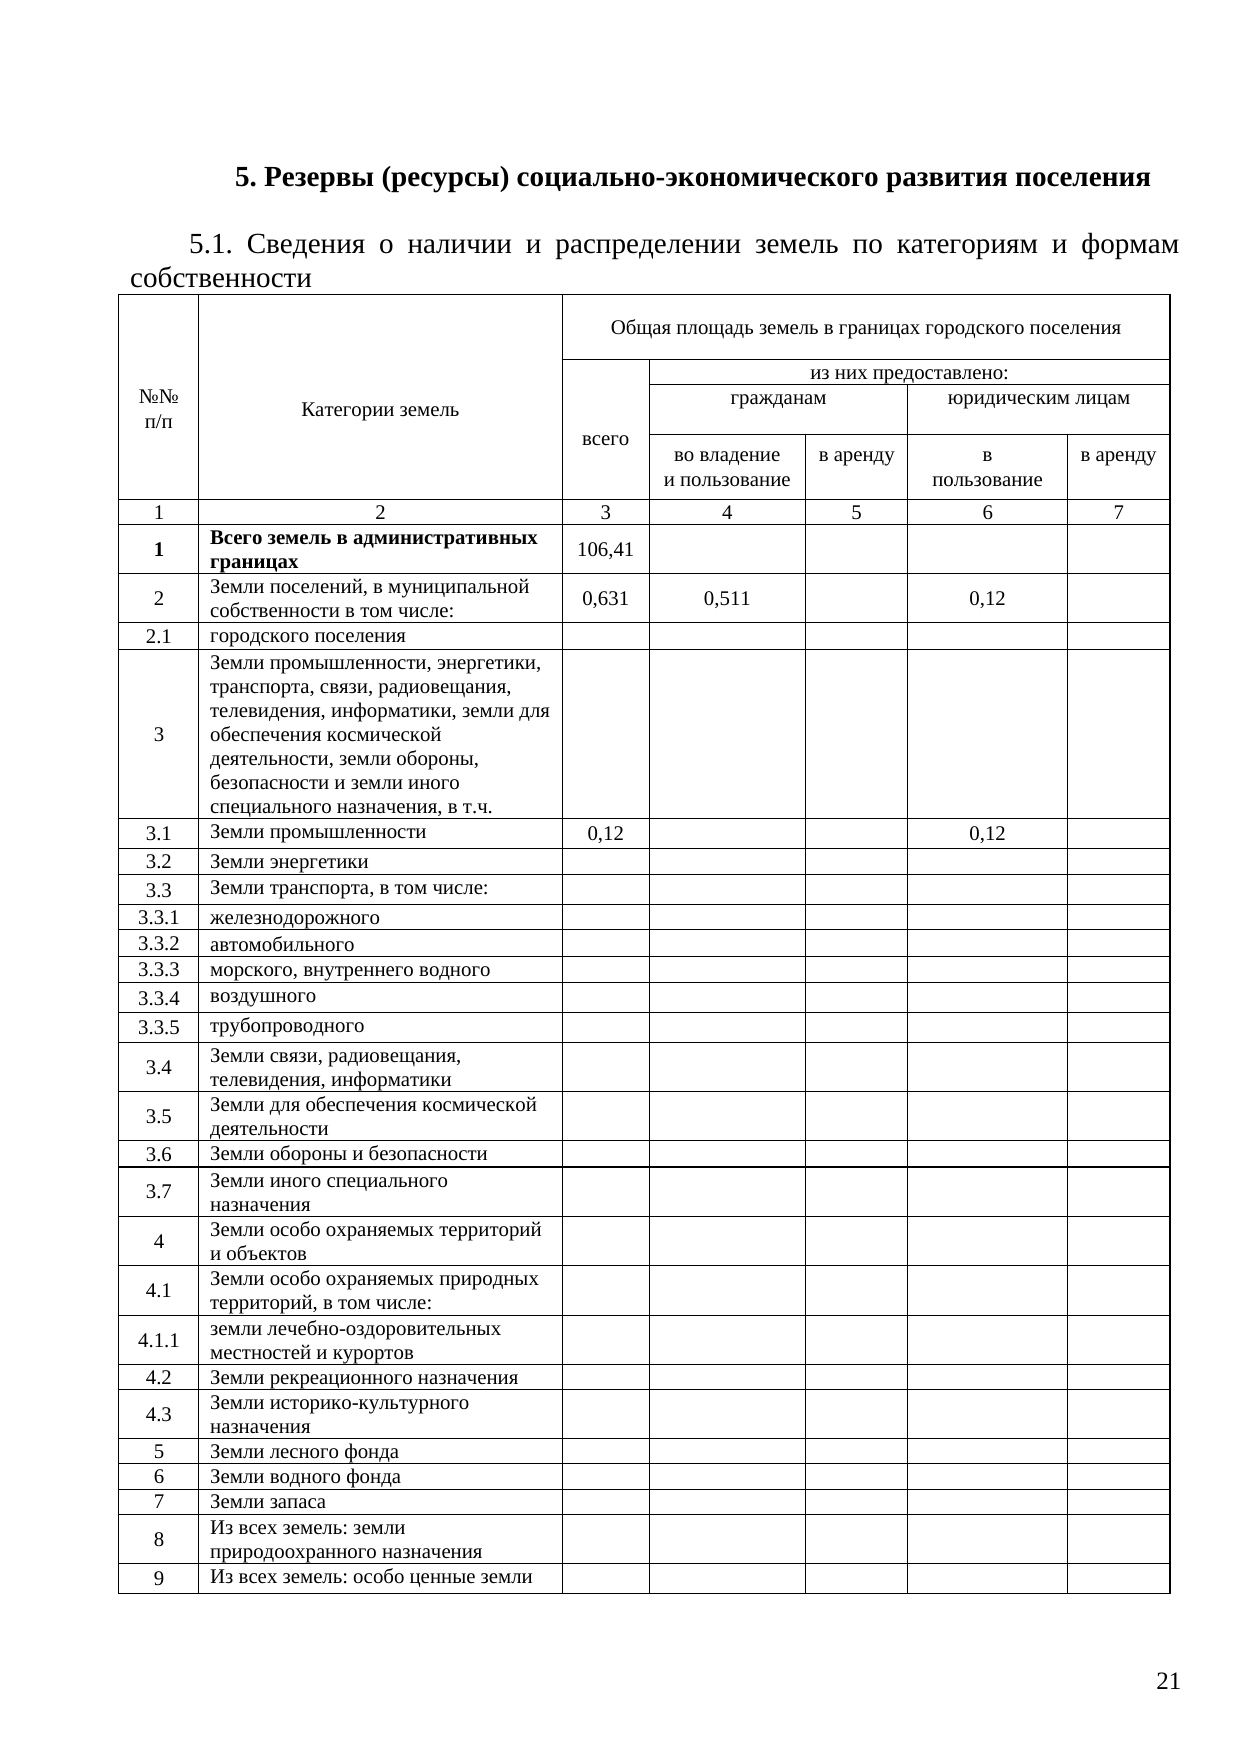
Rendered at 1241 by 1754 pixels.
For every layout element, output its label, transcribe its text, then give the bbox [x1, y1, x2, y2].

table_cell [563, 849, 649, 874]
table_cell из них предоставлено: [650, 360, 1169, 384]
table_cell [563, 650, 649, 818]
table_cell [806, 819, 907, 848]
table_cell [1068, 1168, 1169, 1216]
table_header Категории земель [199, 295, 562, 498]
table_cell [650, 1564, 805, 1592]
table_cell 1 [119, 500, 198, 524]
table_cell 5 [119, 1439, 198, 1463]
table_cell 6 [908, 500, 1067, 524]
table_cell [908, 1564, 1067, 1592]
table_cell [1068, 574, 1169, 622]
table_cell 3.1 [119, 819, 198, 848]
table_cell 3.4 [119, 1043, 198, 1091]
table_cell 5 [806, 500, 907, 524]
table_cell [908, 1168, 1067, 1216]
table_cell [908, 525, 1067, 573]
table_cell Земли особо охраняемых природных территорий, в том числе: [199, 1266, 562, 1315]
table_cell [1068, 1564, 1169, 1592]
table_cell [806, 1217, 907, 1265]
text 5.1. Сведения о наличии и распределении земель по категориям и формам собственности [130, 226, 1181, 293]
table_cell железнодорожного [199, 905, 562, 929]
table_cell [563, 1365, 649, 1389]
table_cell [650, 1141, 805, 1166]
table_cell [908, 1390, 1067, 1438]
table_cell 3.3.3 [119, 957, 198, 982]
table_cell [650, 1043, 805, 1091]
table_cell 4.3 [119, 1390, 198, 1438]
table_cell [806, 930, 907, 956]
table_cell [908, 875, 1067, 904]
table_cell [563, 1490, 649, 1513]
table_cell [908, 1217, 1067, 1265]
table_cell [908, 1316, 1067, 1364]
table_cell [806, 983, 907, 1012]
table_cell [650, 623, 805, 648]
table_cell [1068, 1490, 1169, 1513]
table_cell [563, 1564, 649, 1592]
table_cell [806, 1365, 907, 1389]
table_cell [563, 1266, 649, 1315]
table_cell [650, 1439, 805, 1463]
table_cell [806, 875, 907, 904]
table_cell [650, 1515, 805, 1563]
table_cell [806, 574, 907, 622]
table_cell [908, 983, 1067, 1012]
table_cell [563, 1141, 649, 1166]
table_cell [1068, 1439, 1169, 1463]
table_cell Земли поселений, в муниципальной собственности в том числе: [199, 574, 562, 622]
table_cell Из всех земель: земли природоохранного назначения [199, 1515, 562, 1563]
table_cell [908, 1464, 1067, 1488]
table_cell Земли лесного фонда [199, 1439, 562, 1463]
table_cell в пользование [908, 435, 1067, 498]
table_header Общая площадь земель в границах городского поселения [563, 295, 1169, 359]
table_cell [650, 957, 805, 982]
table_cell Земли обороны и безопасности [199, 1141, 562, 1166]
table_cell 0,12 [563, 819, 649, 848]
table_cell [908, 849, 1067, 874]
table_cell [650, 1013, 805, 1042]
table_cell гражданам [650, 385, 907, 433]
table_cell [1068, 930, 1169, 956]
table_cell 2 [199, 500, 562, 524]
table_cell [650, 930, 805, 956]
table_cell [1068, 623, 1169, 648]
table_cell воздушного [199, 983, 562, 1012]
table_cell Земли рекреационного назначения [199, 1365, 562, 1389]
table_cell [1068, 905, 1169, 929]
table_cell [563, 1168, 649, 1216]
table_cell [563, 1013, 649, 1042]
table_cell [1068, 1464, 1169, 1488]
table_cell земли лечебно-оздоровительных местностей и курортов [199, 1316, 562, 1364]
table_cell в аренду [806, 435, 907, 498]
table_cell 3.3.2 [119, 930, 198, 956]
table_cell 0,12 [908, 819, 1067, 848]
table_cell 8 [119, 1515, 198, 1563]
table_cell [563, 623, 649, 648]
table_cell [650, 849, 805, 874]
table_cell [1068, 957, 1169, 982]
table_cell [563, 1316, 649, 1364]
table_cell [908, 957, 1067, 982]
table_cell [806, 1316, 907, 1364]
table_cell всего [563, 360, 649, 498]
table_cell морского, внутреннего водного [199, 957, 562, 982]
table_cell [806, 1564, 907, 1592]
table_cell 4.1 [119, 1266, 198, 1315]
table_cell [563, 1515, 649, 1563]
table_cell [1068, 1217, 1169, 1265]
table_cell Земли для обеспечения космической деятельности [199, 1092, 562, 1140]
table_cell [563, 1043, 649, 1091]
table_cell [1068, 1043, 1169, 1091]
table_cell [806, 849, 907, 874]
table_cell [908, 930, 1067, 956]
table_cell Земли водного фонда [199, 1464, 562, 1488]
table_cell [806, 1266, 907, 1315]
table_cell 0,12 [908, 574, 1067, 622]
table_cell [563, 983, 649, 1012]
table_cell [563, 875, 649, 904]
table_cell 3 [563, 500, 649, 524]
table_cell [806, 1390, 907, 1438]
table_cell 0,511 [650, 574, 805, 622]
table_cell [1068, 1390, 1169, 1438]
table_cell [806, 525, 907, 573]
table_cell Земли связи, радиовещания, телевидения, информатики [199, 1043, 562, 1091]
table_cell 0,631 [563, 574, 649, 622]
table_cell 9 [119, 1564, 198, 1592]
table_cell во владение и пользование [650, 435, 805, 498]
table_cell [1068, 983, 1169, 1012]
table_cell 3 [119, 650, 198, 818]
table_cell [908, 1365, 1067, 1389]
table_cell Земли историко-культурного назначения [199, 1390, 562, 1438]
table_cell Земли особо охраняемых территорий и объектов [199, 1217, 562, 1265]
table_cell [908, 1043, 1067, 1091]
table_cell [806, 1141, 907, 1166]
table_cell [1068, 1013, 1169, 1042]
table_cell [806, 1043, 907, 1091]
table_cell [650, 1092, 805, 1140]
table_cell [1068, 525, 1169, 573]
table_cell Из всех земель: особо ценные земли [199, 1564, 562, 1592]
table_cell 3.3.1 [119, 905, 198, 929]
table_cell [908, 623, 1067, 648]
table_cell Земли энергетики [199, 849, 562, 874]
table_cell [806, 1464, 907, 1488]
table_cell трубопроводного [199, 1013, 562, 1042]
table_cell [1068, 1092, 1169, 1140]
table_cell 6 [119, 1464, 198, 1488]
table_cell [806, 650, 907, 818]
table_cell 4 [119, 1217, 198, 1265]
table_cell [563, 905, 649, 929]
text 5. Резервы (ресурсы) социально-экономического развития поселения [130, 159, 1181, 193]
table_cell [806, 1490, 907, 1513]
table_cell [806, 905, 907, 929]
table_cell 3.6 [119, 1141, 198, 1166]
table_cell Земли иного специального назначения [199, 1168, 562, 1216]
table_cell [908, 650, 1067, 818]
table_cell 3.3 [119, 875, 198, 904]
table_cell Земли промышленности, энергетики, транспорта, связи, радиовещания, телевидения, информатики, земли для обеспечения космической деятельности, земли обороны, безопасности и земли иного специального назначения, в т.ч. [199, 650, 562, 818]
table_cell [1068, 819, 1169, 848]
table_cell [650, 1168, 805, 1216]
table_cell [806, 957, 907, 982]
table_cell [1068, 1266, 1169, 1315]
table_cell [650, 650, 805, 818]
table_cell [650, 1464, 805, 1488]
table_cell 4.2 [119, 1365, 198, 1389]
table_cell [908, 1439, 1067, 1463]
table_cell 3.3.5 [119, 1013, 198, 1042]
table_cell [806, 1439, 907, 1463]
table_cell 4 [650, 500, 805, 524]
table_cell Всего земель в административных границах [199, 525, 562, 573]
table_cell 7 [1068, 500, 1169, 524]
table_cell [908, 1092, 1067, 1140]
table_cell Земли промышленности [199, 819, 562, 848]
table_cell [650, 1316, 805, 1364]
table_cell [1068, 1365, 1169, 1389]
table_cell [650, 1217, 805, 1265]
table_cell [806, 1168, 907, 1216]
table_cell [563, 1092, 649, 1140]
table_cell [650, 1490, 805, 1513]
table_cell [563, 1464, 649, 1488]
table_cell 3.7 [119, 1168, 198, 1216]
table_cell [1068, 875, 1169, 904]
table_cell 106,41 [563, 525, 649, 573]
table_cell [806, 623, 907, 648]
table_cell юридическим лицам [908, 385, 1169, 433]
table_cell [563, 1217, 649, 1265]
table_cell 4.1.1 [119, 1316, 198, 1364]
table_header №№ п/п [119, 295, 198, 498]
table_cell [806, 1092, 907, 1140]
table_cell 3.2 [119, 849, 198, 874]
table_cell автомобильного [199, 930, 562, 956]
table_cell [1068, 1316, 1169, 1364]
table_cell [563, 930, 649, 956]
table_cell [563, 957, 649, 982]
table_cell Земли транспорта, в том числе: [199, 875, 562, 904]
table_cell [908, 1266, 1067, 1315]
table_cell городского поселения [199, 623, 562, 648]
table_cell Земли запаса [199, 1490, 562, 1513]
table_cell [908, 905, 1067, 929]
table_cell 3.5 [119, 1092, 198, 1140]
table_cell [650, 819, 805, 848]
table_cell [650, 875, 805, 904]
table_cell [650, 983, 805, 1012]
table_cell [908, 1141, 1067, 1166]
table_cell [1068, 1515, 1169, 1563]
table_cell [806, 1515, 907, 1563]
table_cell [563, 1439, 649, 1463]
table_cell [650, 1266, 805, 1315]
table_cell 3.3.4 [119, 983, 198, 1012]
table_cell 2 [119, 574, 198, 622]
table_cell [806, 1013, 907, 1042]
table_cell [650, 1390, 805, 1438]
table_cell [650, 1365, 805, 1389]
table_cell 7 [119, 1490, 198, 1513]
table_cell [1068, 1141, 1169, 1166]
table_cell [908, 1515, 1067, 1563]
table_cell [650, 525, 805, 573]
table_cell 2.1 [119, 623, 198, 648]
table_cell [563, 1390, 649, 1438]
table_cell 1 [119, 525, 198, 573]
table_cell [1068, 650, 1169, 818]
table_cell [908, 1490, 1067, 1513]
table_cell [1068, 849, 1169, 874]
table_cell в аренду [1068, 435, 1169, 498]
table_cell [908, 1013, 1067, 1042]
table_cell [650, 905, 805, 929]
